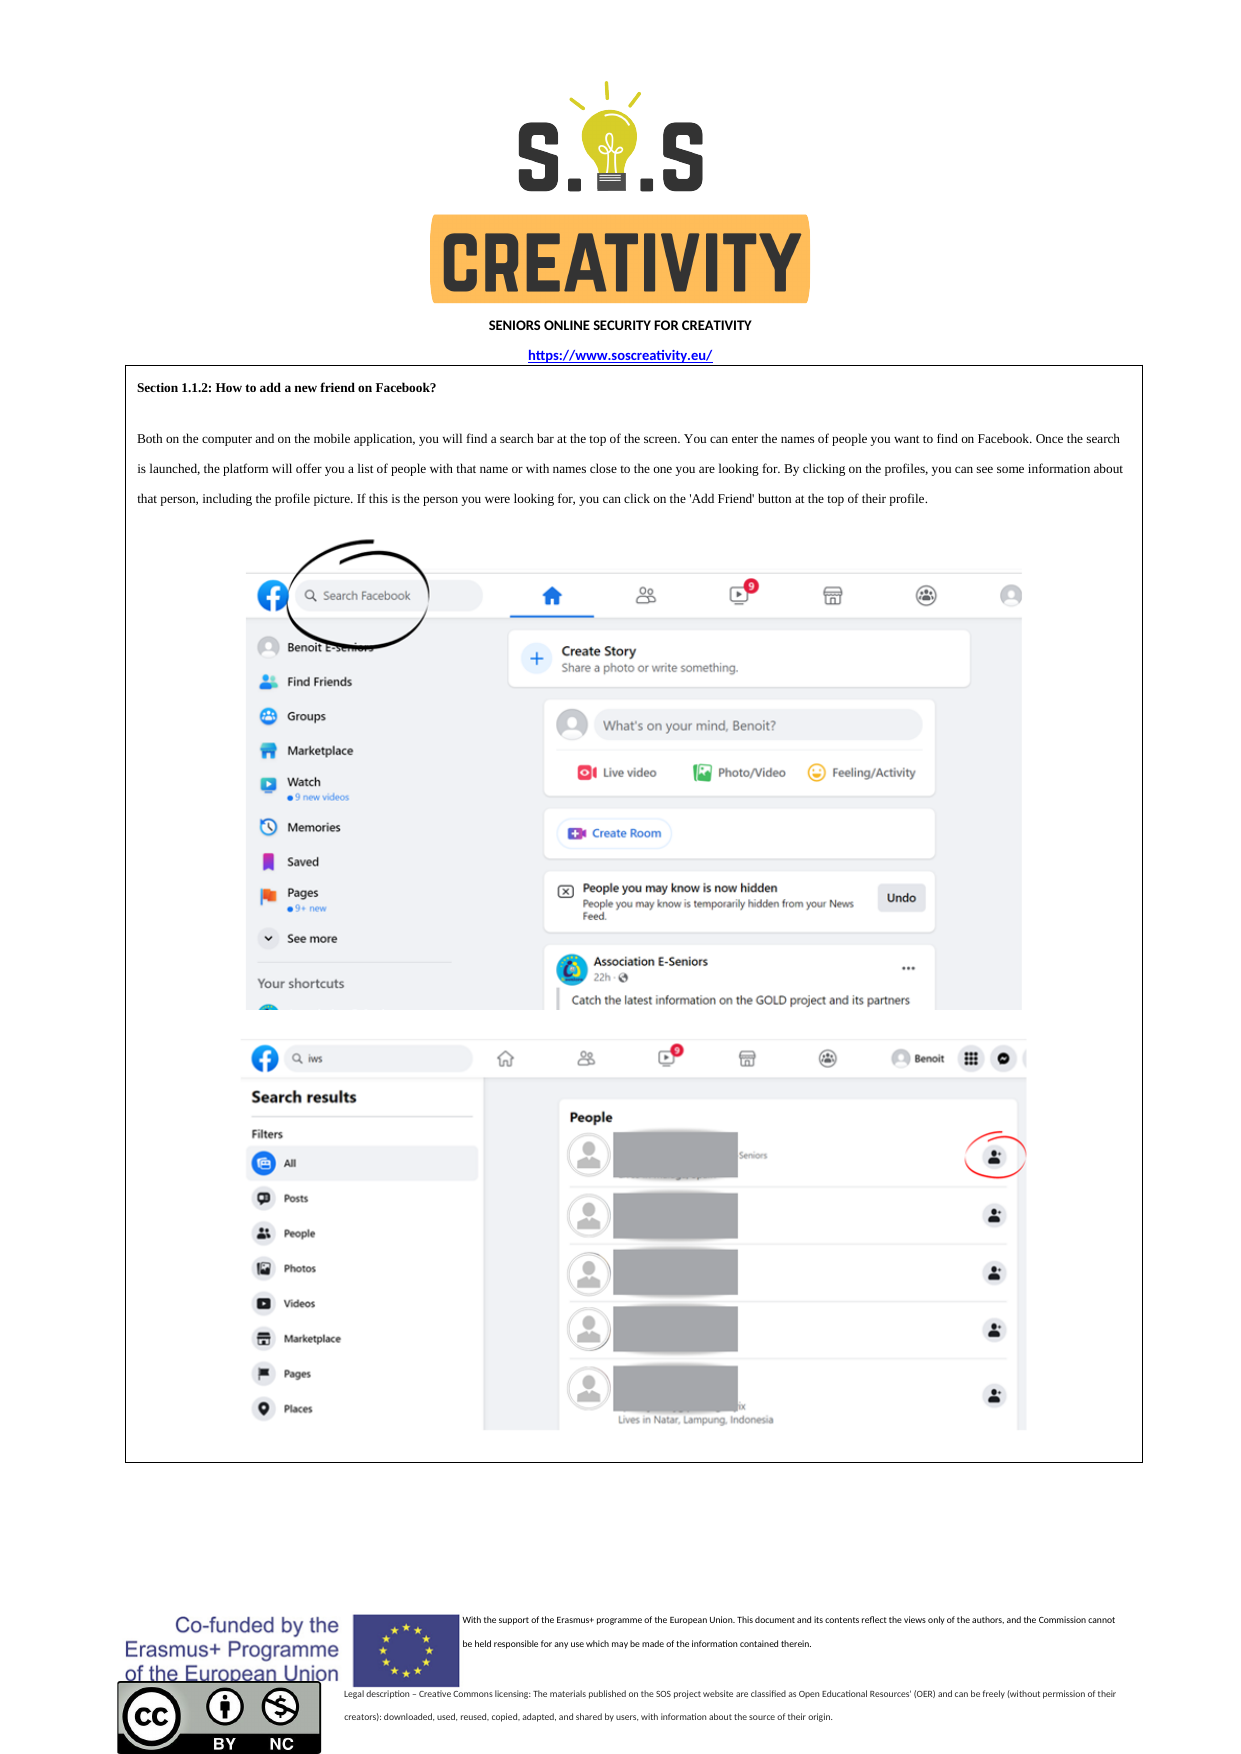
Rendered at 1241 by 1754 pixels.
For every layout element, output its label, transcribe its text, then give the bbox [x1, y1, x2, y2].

picture [245, 531, 1023, 1010]
picture [117, 1606, 464, 1754]
picture [430, 81, 811, 304]
picture [234, 1035, 1035, 1434]
